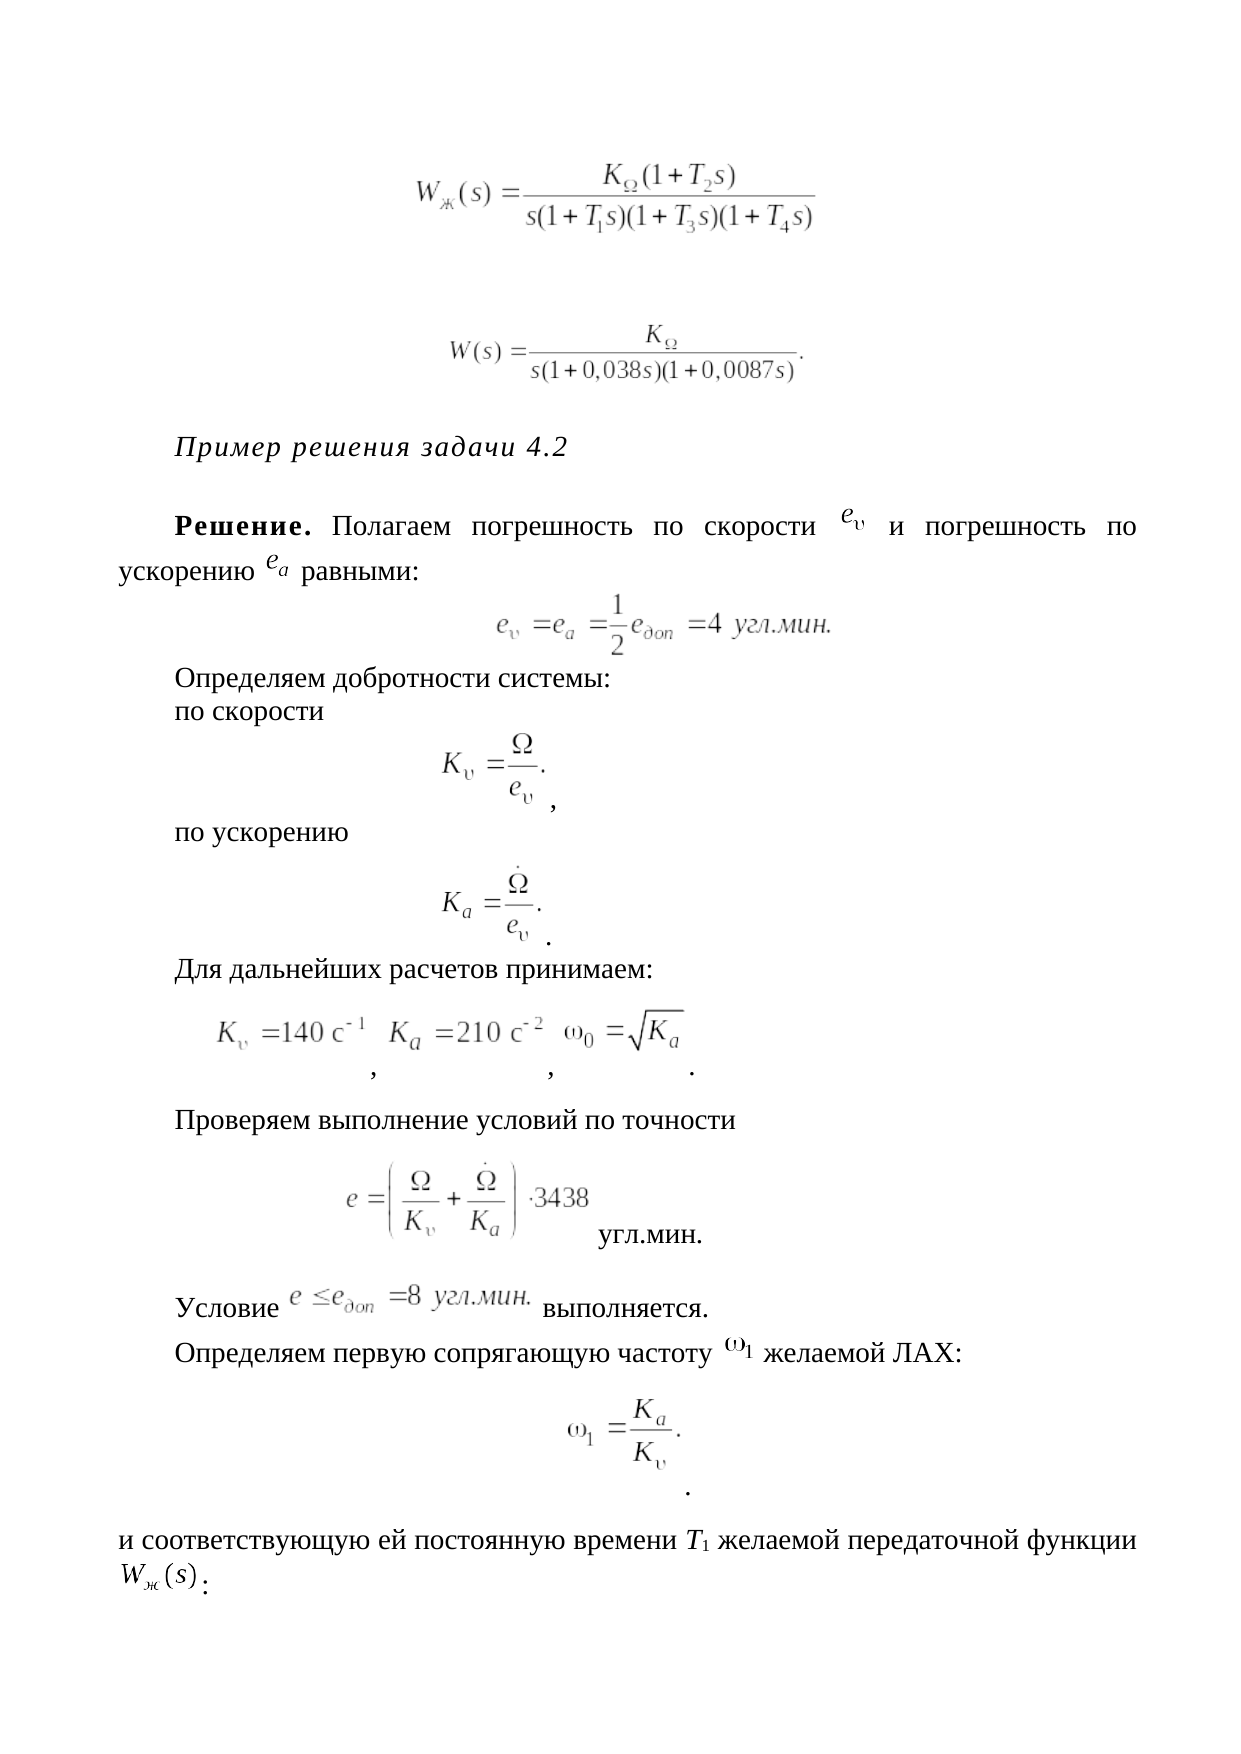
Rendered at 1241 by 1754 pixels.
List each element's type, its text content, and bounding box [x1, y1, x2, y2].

text . [118, 1390, 1137, 1501]
text угл.мин. [118, 1157, 1137, 1249]
text Пример решения задачи 4.2 [118, 429, 1137, 462]
text Проверяем выполнение условий по точности [118, 1102, 1137, 1136]
text и соответствующую ей постоянную времени Т1 желаемой передаточной функции : [118, 1522, 1137, 1601]
text , , . [118, 1006, 1137, 1081]
text Определяем добротности системы: [118, 660, 1137, 693]
text , [118, 727, 1137, 814]
text Условие выполняется. [118, 1278, 1137, 1324]
text Определяем первую сопрягающую частоту желаемой ЛАХ: [118, 1324, 1137, 1369]
text . [118, 862, 1137, 952]
text Для дальнейших расчетов принимаем: [118, 952, 1137, 985]
text по скорости [118, 693, 1137, 727]
text по ускорению [118, 814, 1137, 848]
text Решение. Полагаем погрешность по скорости и погрешность по ускорению равными: [118, 496, 1137, 587]
